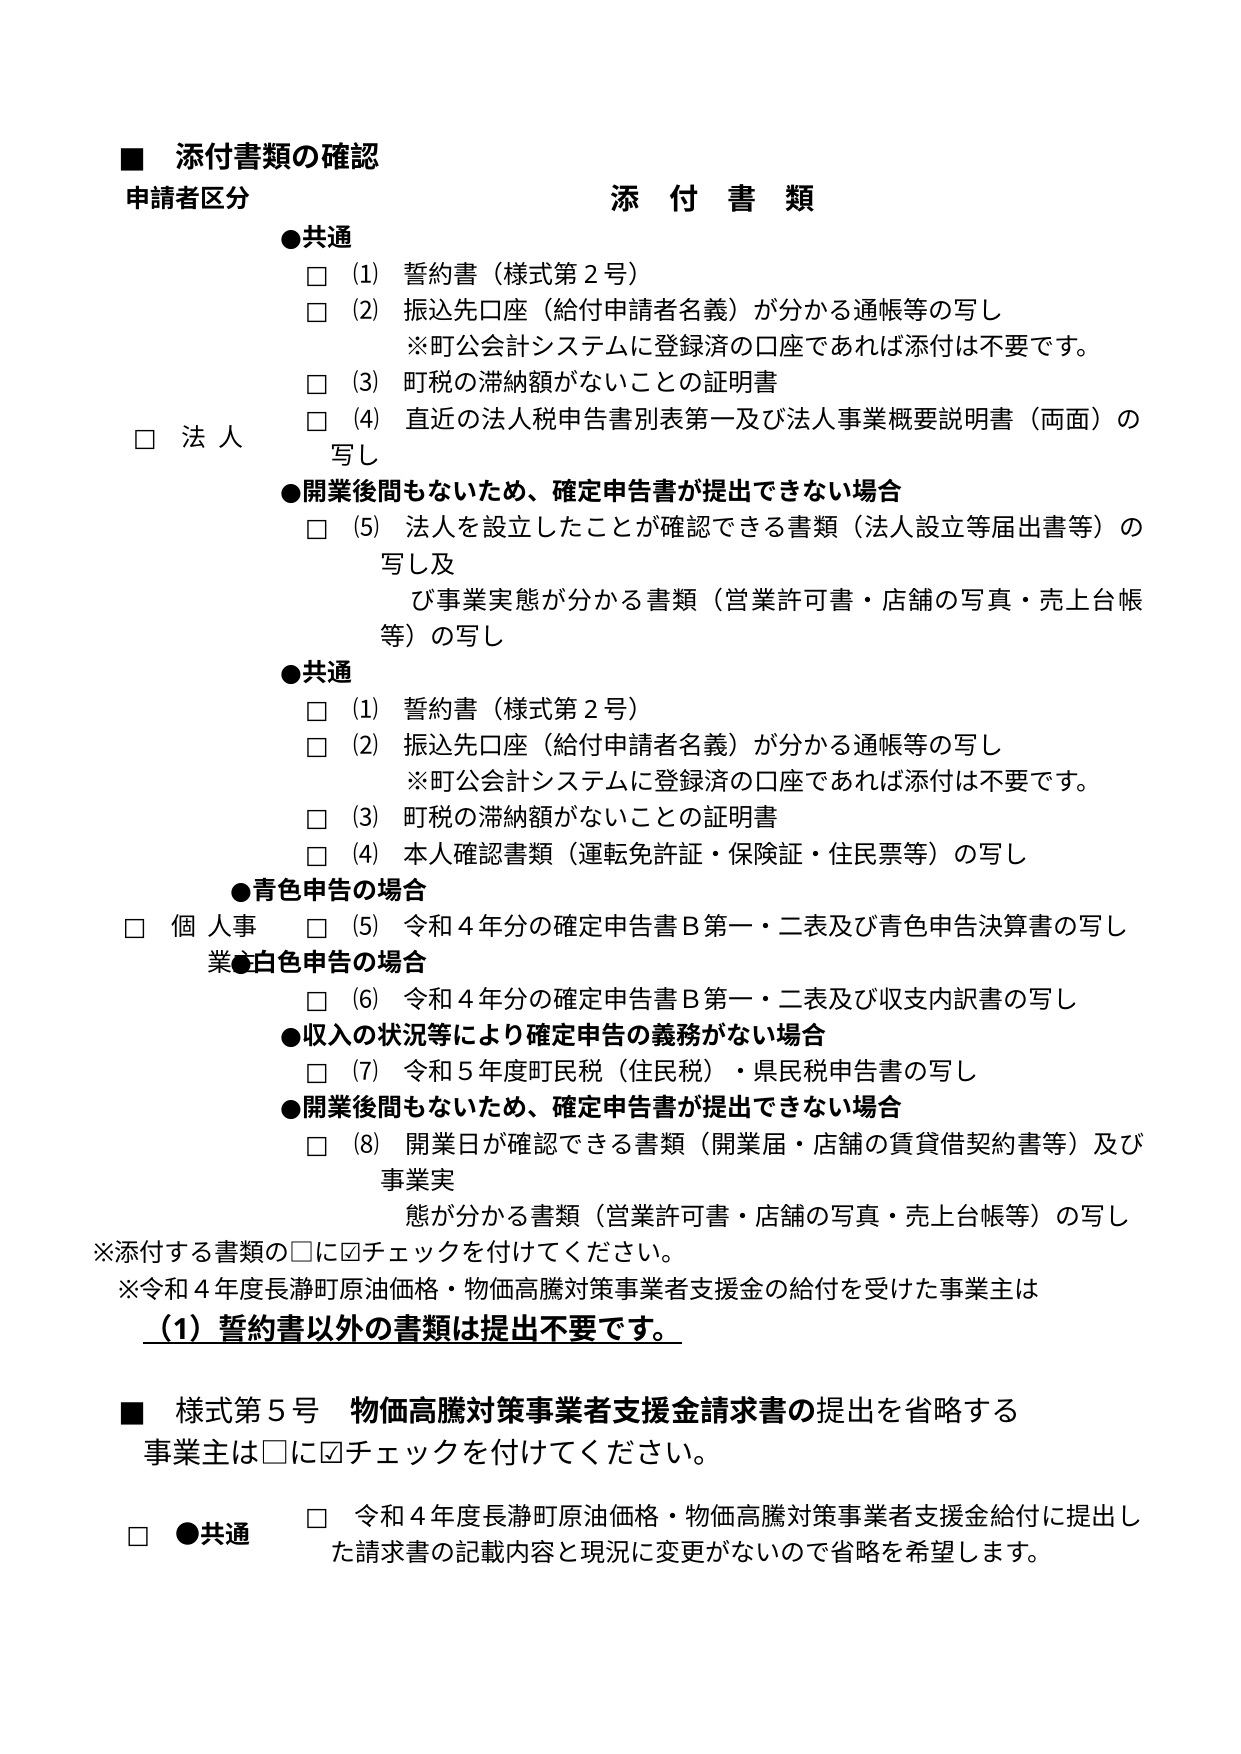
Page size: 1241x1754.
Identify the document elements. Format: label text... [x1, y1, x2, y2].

table_header □ 令和４年度長瀞町原油価格・物価高騰対策事業者支援金給付に提出した請求書の記載内容と現況に変更がないので省略を希望します。 [269, 1472, 1156, 1593]
table_cell □ 法 人 [107, 218, 269, 653]
table_header 添 付 書 類 [269, 176, 1156, 218]
text 事業主は□に☑チェックを付けてください。 [143, 1430, 1181, 1472]
text ■ 添付書類の確認 [118, 133, 1181, 176]
table_cell □ 個 人事業主 [107, 653, 269, 1233]
text （1）誓約書以外の書類は提出不要です。 [143, 1305, 1181, 1348]
text ※添付する書類の□に☑チェックを付けてください。 [93, 1233, 1181, 1269]
table_cell ●共通 □ ⑴ 誓約書（様式第2号） □ ⑵ 振込先口座（給付申請者名義）が分かる通帳等の写し ※町公会計システムに登録済の口座であれば添付は不要です。 □ ⑶ 町税の滞納額がないことの証明書 □ ⑷ 本人確認書類（運転免許証・保険証・住民票等）の写し ●青色申告の場合 □ ⑸ 令和４年分の確定申告書Ｂ第一・二表及び青色申告決算書の写し ●白色申告の場合 □ ⑹ 令和４年分の確定申告書Ｂ第一・二表及び収支内訳書の写し ●収入の状況等により確定申告の義務がない場合 □ ⑺ 令和５年度町民税（住民税）・県民税申告書の写し ●開業後間もないため、確定申告書が提出できない場合 □ ⑻ 開業日が確認できる書類（開業届・店舗の賃貸借契約書等）及び事業実 態が分かる書類（営業許可書・店舗の写真・売上台帳等）の写し [269, 653, 1156, 1233]
table_header 申請者区分 [107, 176, 269, 218]
table_cell ●共通 □ ⑴ 誓約書（様式第2号） □ ⑵ 振込先口座（給付申請者名義）が分かる通帳等の写し ※町公会計システムに登録済の口座であれば添付は不要です。 □ ⑶ 町税の滞納額がないことの証明書 □ ⑷ 直近の法人税申告書別表第一及び法人事業概要説明書（両面）の写し ●開業後間もないため、確定申告書が提出できない場合 □ ⑸ 法人を設立したことが確認できる書類（法人設立等届出書等）の写し及 び事業実態が分かる書類（営業許可書・店舗の写真・売上台帳等）の写し [269, 218, 1156, 653]
text ■ 様式第５号 物価高騰対策事業者支援金請求書の提出を省略する [118, 1387, 1181, 1430]
text ※令和４年度長瀞町原油価格・物価高騰対策事業者支援金の給付を受けた事業主は [118, 1269, 1181, 1305]
table_header □ ●共通 [107, 1472, 269, 1593]
